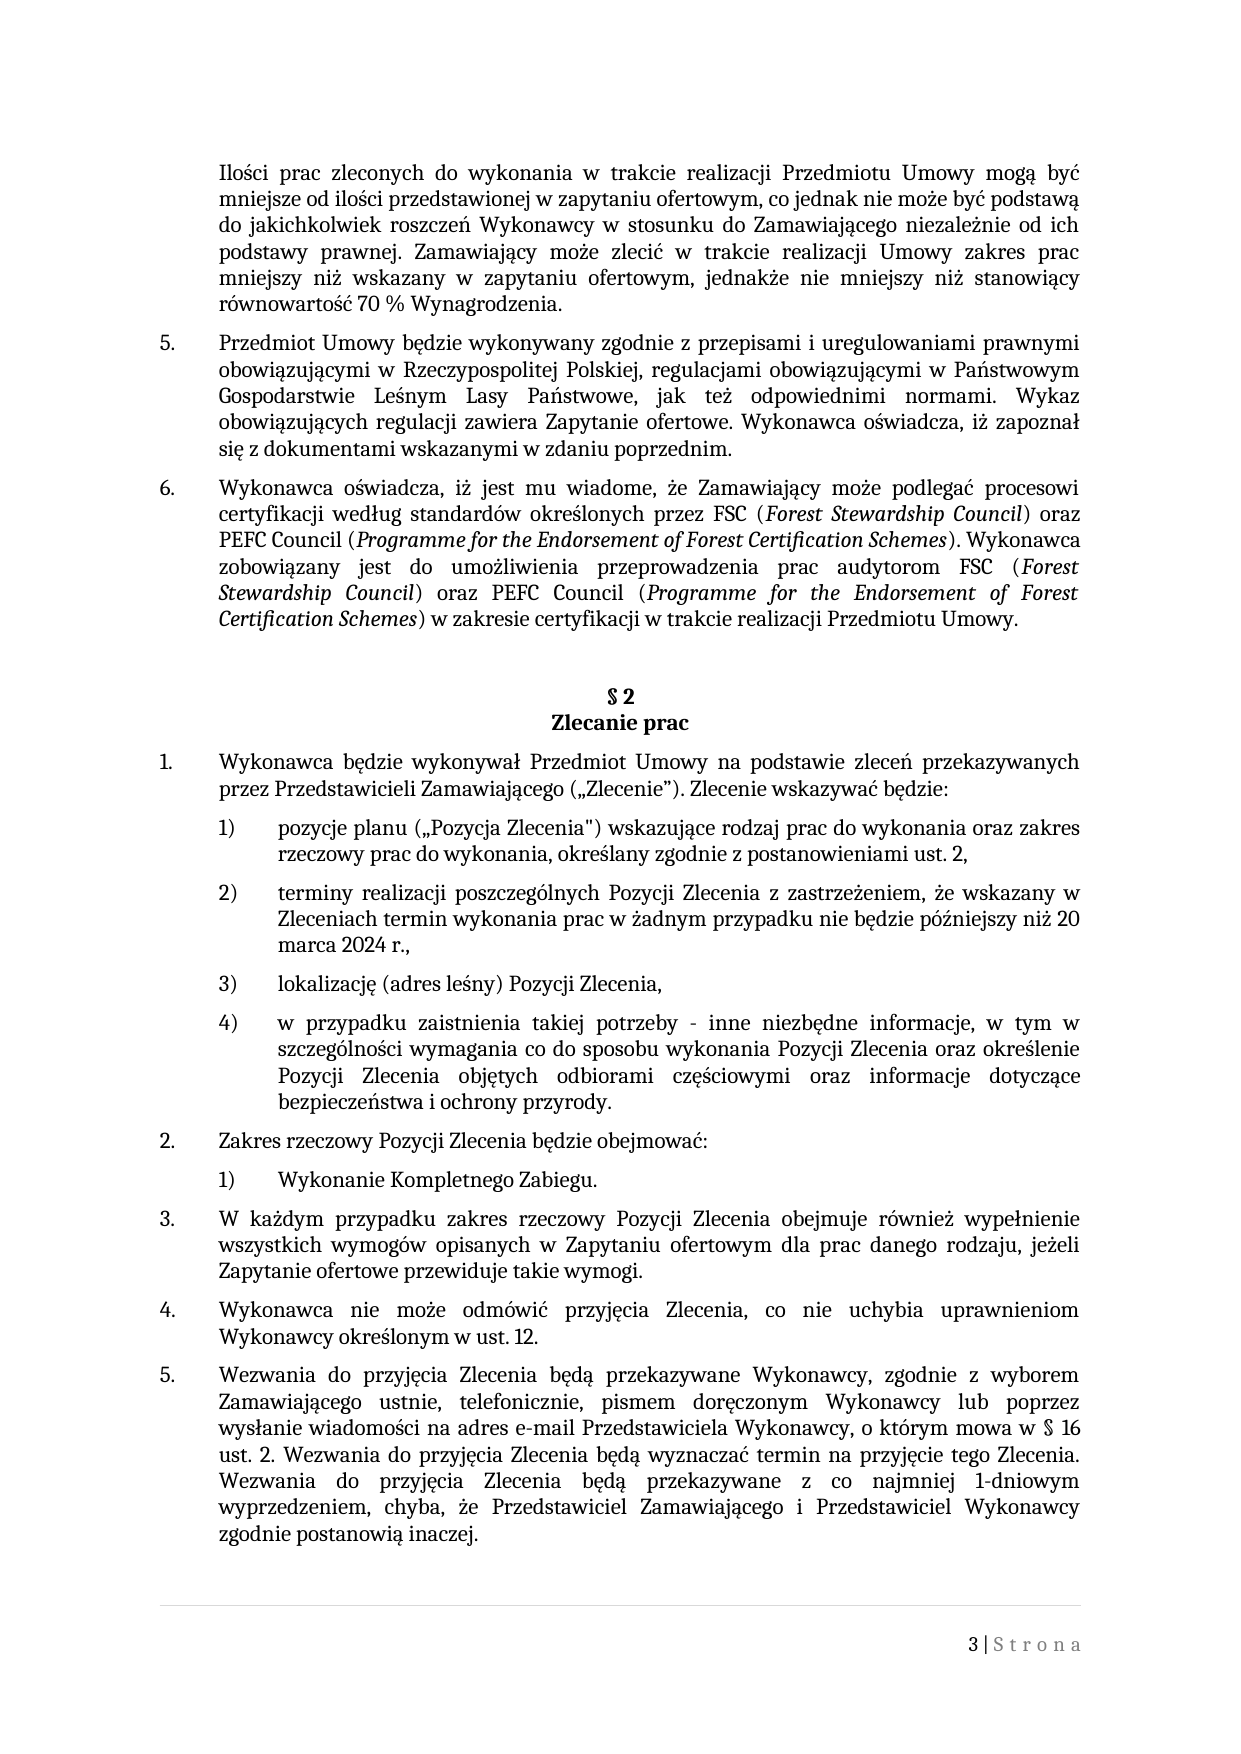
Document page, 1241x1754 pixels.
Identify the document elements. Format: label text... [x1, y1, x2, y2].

list w przypadku zaistnienia takiej potrzeby - inne niezbędne informacje, w tym w szczególności wymagania co do sposobu wykonania Pozycji Zlecenia oraz określenie Pozycji Zlecenia objętych odbiorami częściowymi oraz informacje dotyczące bezpieczeństwa i ochrony przyrody. [218, 1010, 1081, 1115]
list lokalizację (adres leśny) Pozycji Zlecenia, [218, 971, 1081, 997]
list Wykonawca nie może odmówić przyjęcia Zlecenia, co nie uchybia uprawnieniom Wykonawcy określonym w ust. 12. [159, 1297, 1081, 1350]
list Wykonanie Kompletnego Zabiegu. [218, 1167, 1081, 1193]
list Wykonawca będzie wykonywał Przedmiot Umowy na podstawie zleceń przekazywanych przez Przedstawicieli Zamawiającego („Zlecenie”). Zlecenie wskazywać będzie: [159, 749, 1081, 802]
list Przedmiot Umowy będzie wykonywany zgodnie z przepisami i uregulowaniami prawnymi obowiązującymi w Rzeczypospolitej Polskiej, regulacjami obowiązującymi w Państwowym Gospodarstwie Leśnym Lasy Państwowe, jak też odpowiednimi normami. Wykaz obowiązujących regulacji zawiera Zapytanie ofertowe. Wykonawca oświadcza, iż zapoznał się z dokumentami wskazanymi w zdaniu poprzednim. [159, 330, 1081, 462]
list terminy realizacji poszczególnych Pozycji Zlecenia z zastrzeżeniem, że wskazany w Zleceniach termin wykonania prac w żadnym przypadku nie będzie późniejszy niż 20 marca 2024 r., [218, 879, 1081, 958]
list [159, 159, 1081, 318]
list W każdym przypadku zakres rzeczowy Pozycji Zlecenia obejmuje również wypełnienie wszystkich wymogów opisanych w Zapytaniu ofertowym dla prac danego rodzaju, jeżeli Zapytanie ofertowe przewiduje takie wymogi. [159, 1206, 1081, 1284]
list Zakres rzeczowy Pozycji Zlecenia będzie obejmować: [159, 1128, 1081, 1154]
text § 2 Zlecanie prac [159, 684, 1081, 737]
list pozycje planu („Pozycja Zlecenia") wskazujące rodzaj prac do wykonania oraz zakres rzeczowy prac do wykonania, określany zgodnie z postanowieniami ust. 2, [218, 814, 1081, 867]
list Wykonawca oświadcza, iż jest mu wiadome, że Zamawiający może podlegać procesowi certyfikacji według standardów określonych przez FSC (Forest Stewardship Council) oraz PEFC Council (Programme for the Endorsement of Forest Certification Schemes). Wykonawca zobowiązany jest do umożliwienia przeprowadzenia prac audytorom FSC (Forest Stewardship Council) oraz PEFC Council (Programme for the Endorsement of Forest Certification Schemes) w zakresie certyfikacji w trakcie realizacji Przedmiotu Umowy. [159, 474, 1081, 632]
list Wezwania do przyjęcia Zlecenia będą przekazywane Wykonawcy, zgodnie z wyborem Zamawiającego ustnie, telefonicznie, pismem doręczonym Wykonawcy lub poprzez wysłanie wiadomości na adres e-mail Przedstawiciela Wykonawcy, o którym mowa w § 16 ust. 2. Wezwania do przyjęcia Zlecenia będą wyznaczać termin na przyjęcie tego Zlecenia. Wezwania do przyjęcia Zlecenia będą przekazywane z co najmniej 1-dniowym wyprzedzeniem, chyba, że Przedstawiciel Zamawiającego i Przedstawiciel Wykonawcy zgodnie postanowią inaczej. [159, 1362, 1081, 1547]
